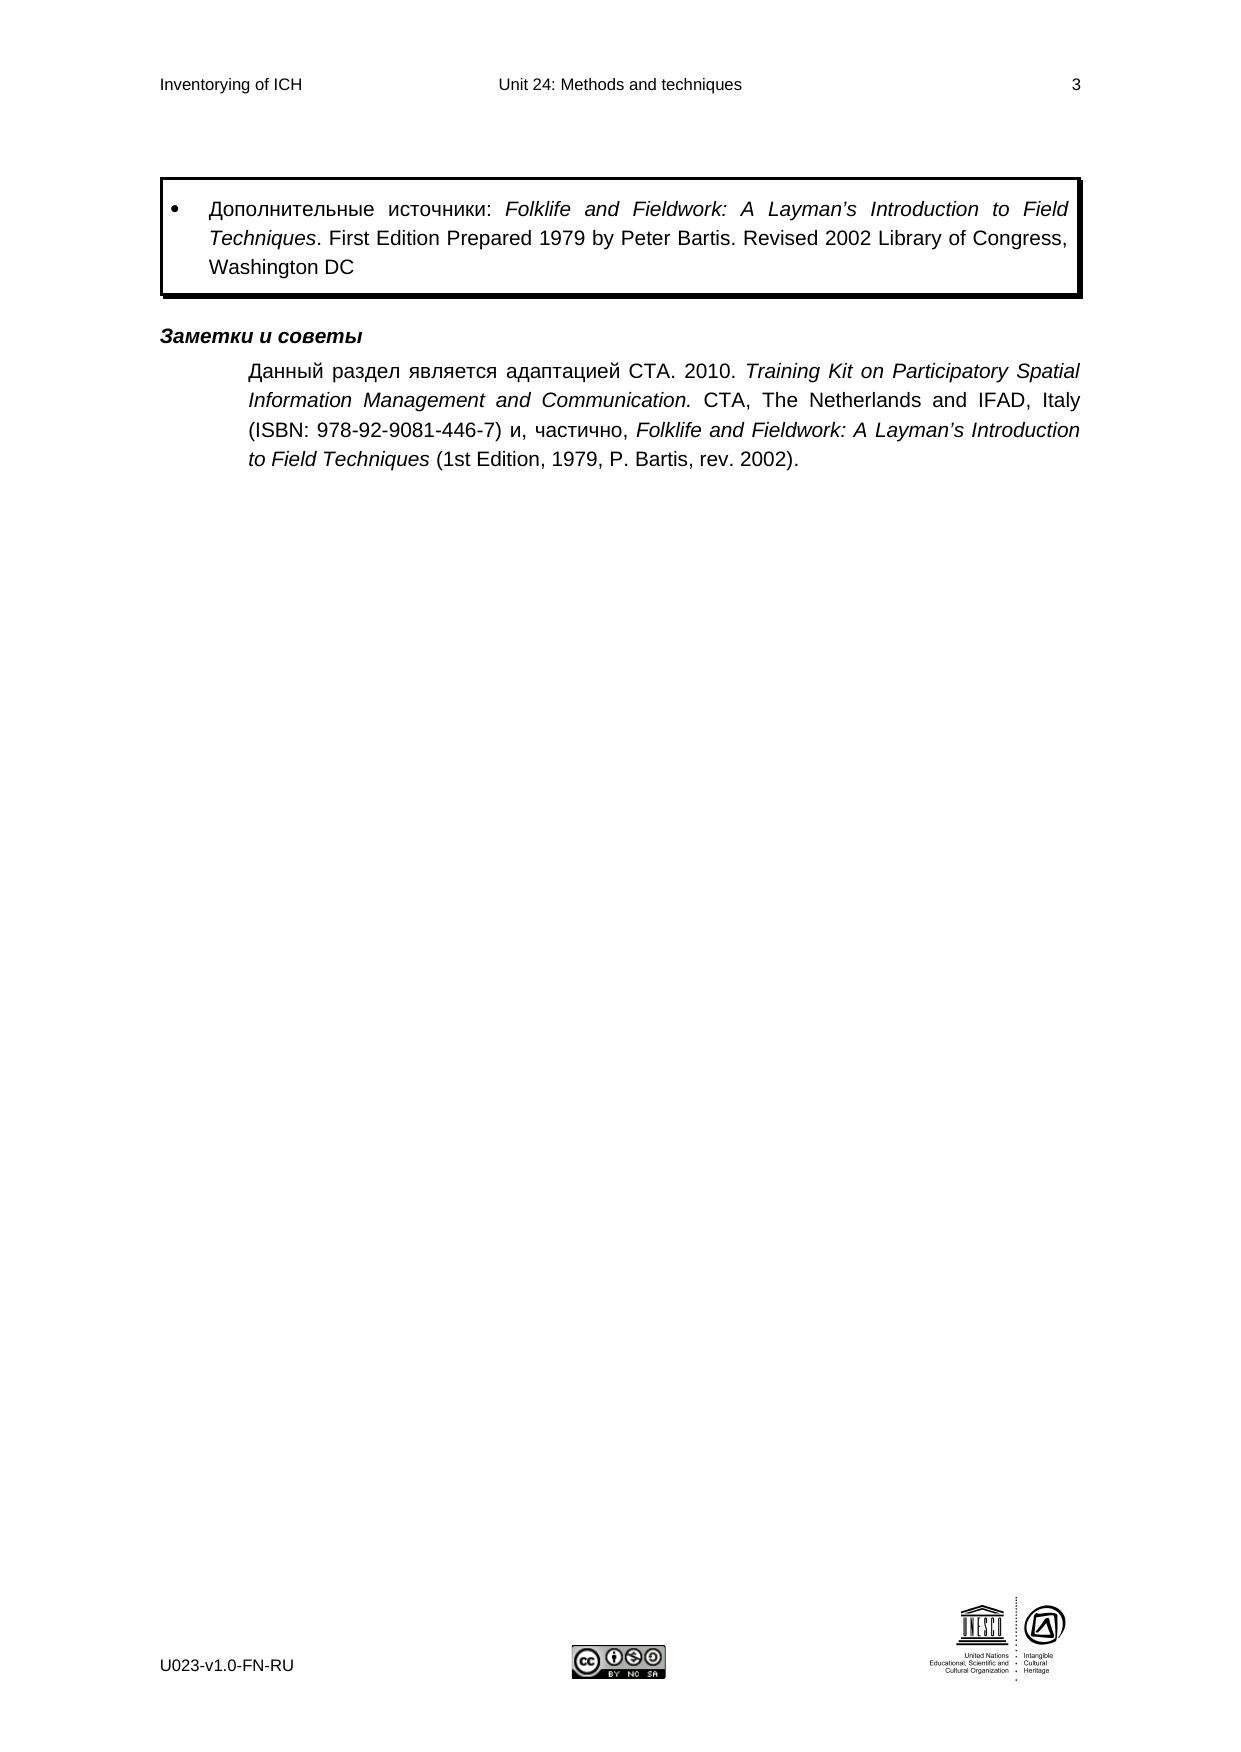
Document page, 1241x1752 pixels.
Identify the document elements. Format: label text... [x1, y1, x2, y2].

text Данный раздел является адаптацией CTA. 2010. Training Kit on Participatory Spatial Information Management and Communication. CTA, The Netherlands and IFAD, Italy (ISBN: 978-92-9081-446-7) и, частично, Folklife and Fieldwork: A Layman’s Introduction to Field Techniques (1st Edition, 1979, P. Bartis, rev. 2002). [248, 355, 1081, 472]
picture [926, 1594, 1081, 1683]
picture [571, 1645, 666, 1679]
text Заметки и советы [159, 320, 1081, 349]
text Дополнительные источники: Folklife and Fieldwork: A Layman’s Introduction to Field Techniques. First Edition Prepared 1979 by Peter Bartis. Revised 2002 Library of Congress, Washington DC [163, 180, 1077, 293]
